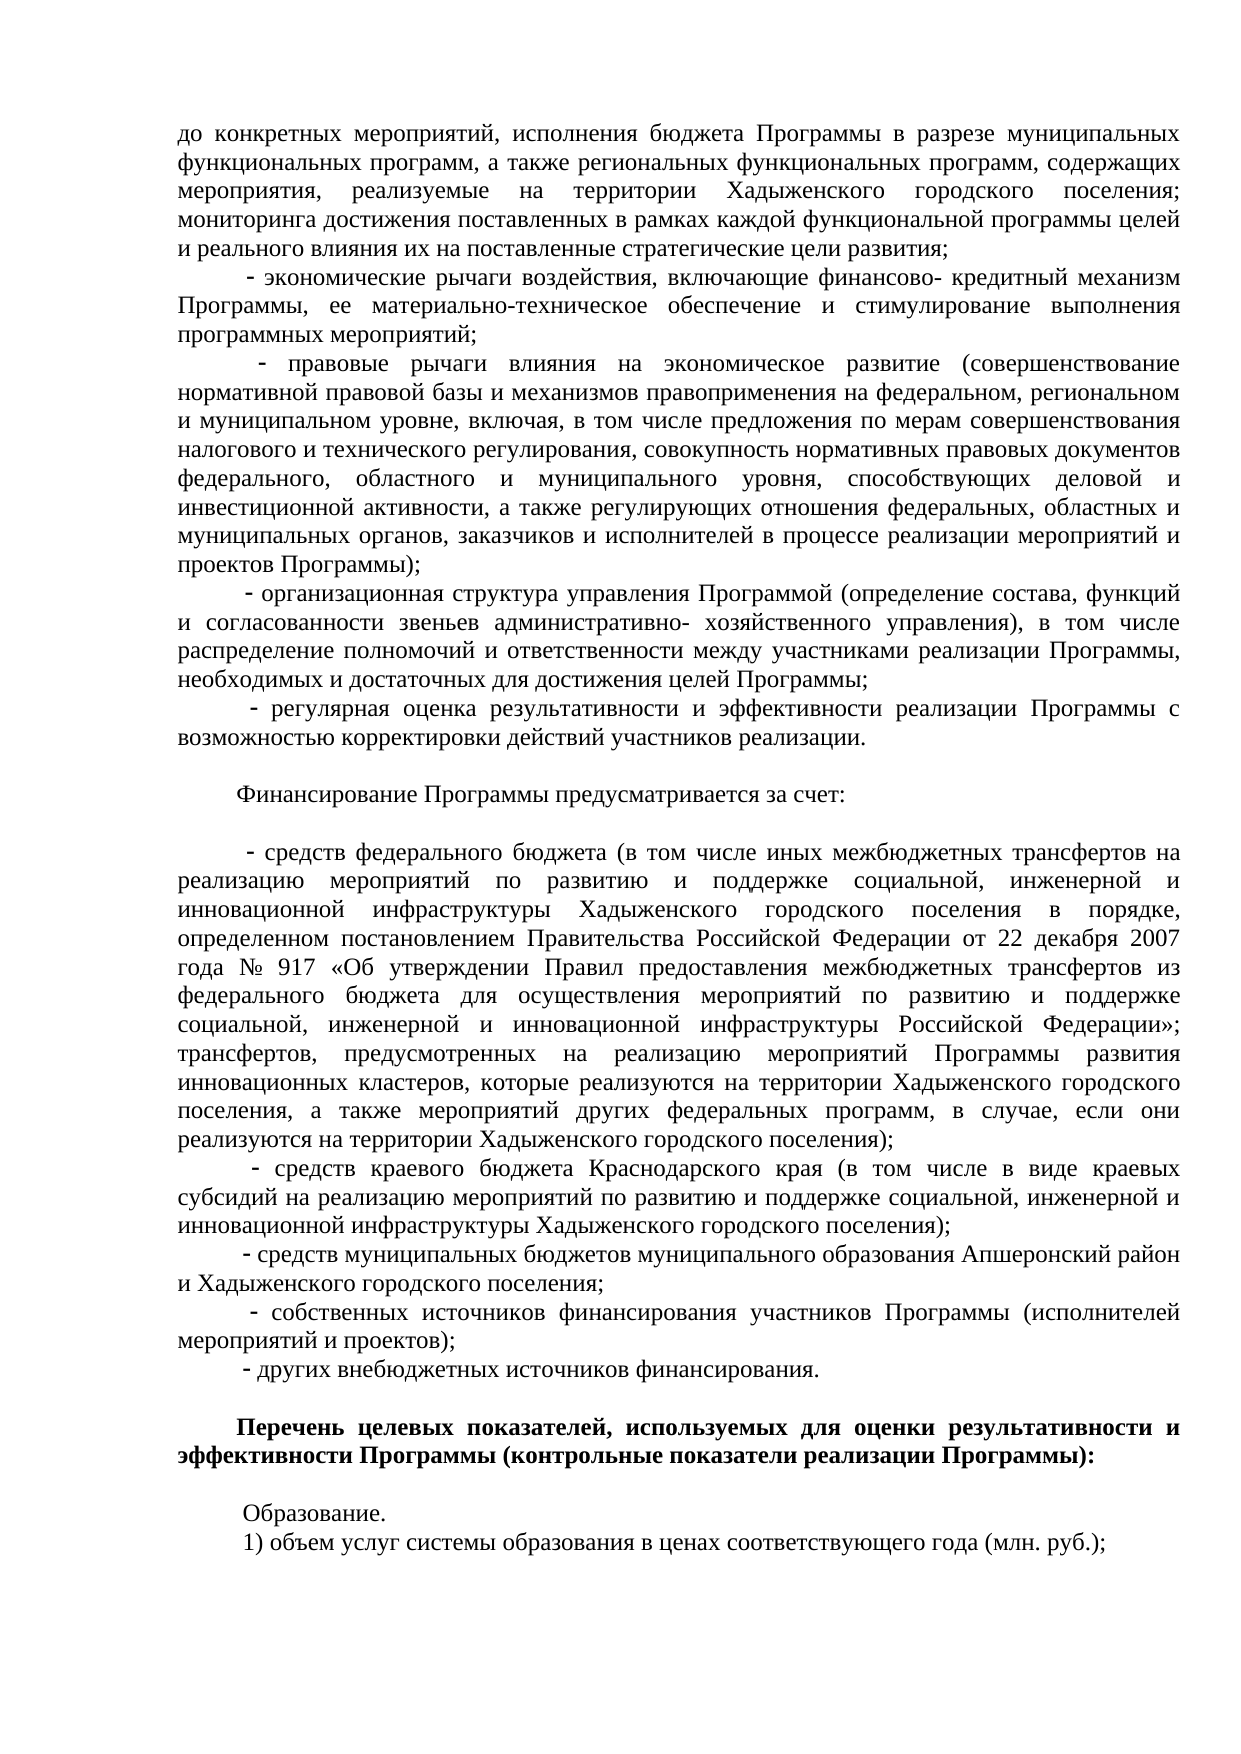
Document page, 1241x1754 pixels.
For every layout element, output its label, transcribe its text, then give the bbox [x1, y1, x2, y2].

text средств краевого бюджета Краснодарского края (в том числе в виде краевых субсидий на реализацию мероприятий по развитию и поддержке социальной, инженерной и инновационной инфраструктуры Хадыженского городского поселения); [177, 1153, 1181, 1239]
text Образование. [177, 1498, 1181, 1527]
text регулярная оценка результативности и эффективности реализации Программы с возможностью корректировки действий участников реализации. [177, 693, 1181, 751]
text правовые рычаги влияния на экономическое развитие (совершенствование нормативной правовой базы и механизмов правоприменения на федеральном, региональном и муниципальном уровне, включая, в том числе предложения по мерам совершенствования налогового и технического регулирования, совокупность нормативных правовых документов федерального, областного и муниципального уровня, способствующих деловой и инвестиционной активности, а также регулирующих отношения федеральных, областных и муниципальных органов, заказчиков и исполнителей в процессе реализации мероприятий и проектов Программы); [177, 348, 1181, 578]
text экономические рычаги воздействия, включающие финансово- кредитный механизм Программы, ее материально-техническое обеспечение и стимулирование выполнения программных мероприятий; [177, 262, 1181, 348]
text средств федерального бюджета (в том числе иных межбюджетных трансфертов на реализацию мероприятий по развитию и поддержке социальной, инженерной и инновационной инфраструктуры Хадыженского городского поселения в порядке, определенном постановлением Правительства Российской Федерации от 22 декабря 2007 года № 917 «Об утверждении Правил предоставления межбюджетных трансфертов из федерального бюджета для осуществления мероприятий по развитию и поддержке социальной, инженерной и инновационной инфраструктуры Российской Федерации»; трансфертов, предусмотренных на реализацию мероприятий Программы развития инновационных кластеров, которые реализуются на территории Хадыженского городского поселения, а также мероприятий других федеральных программ, в случае, если они реализуются на территории Хадыженского городского поселения); [177, 837, 1181, 1153]
text организационная структура управления Программой (определение состава, функций и согласованности звеньев административно- хозяйственного управления), в том числе распределение полномочий и ответственности между участниками реализации Программы, необходимых и достаточных для достижения целей Программы; [177, 578, 1181, 693]
text средств муниципальных бюджетов муниципального образования Апшеронский район и Хадыженского городского поселения; [177, 1239, 1181, 1297]
text других внебюджетных источников финансирования. [177, 1354, 1181, 1383]
text 1) объем услуг системы образования в ценах соответствующего года (млн. руб.); [177, 1527, 1181, 1556]
text Финансирование Программы предусматривается за счет: [177, 779, 1181, 808]
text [177, 118, 1181, 262]
text Перечень целевых показателей, используемых для оценки результативности и эффективности Программы (контрольные показатели реализации Программы): [177, 1412, 1181, 1469]
text собственных источников финансирования участников Программы (исполнителей мероприятий и проектов); [177, 1297, 1181, 1354]
